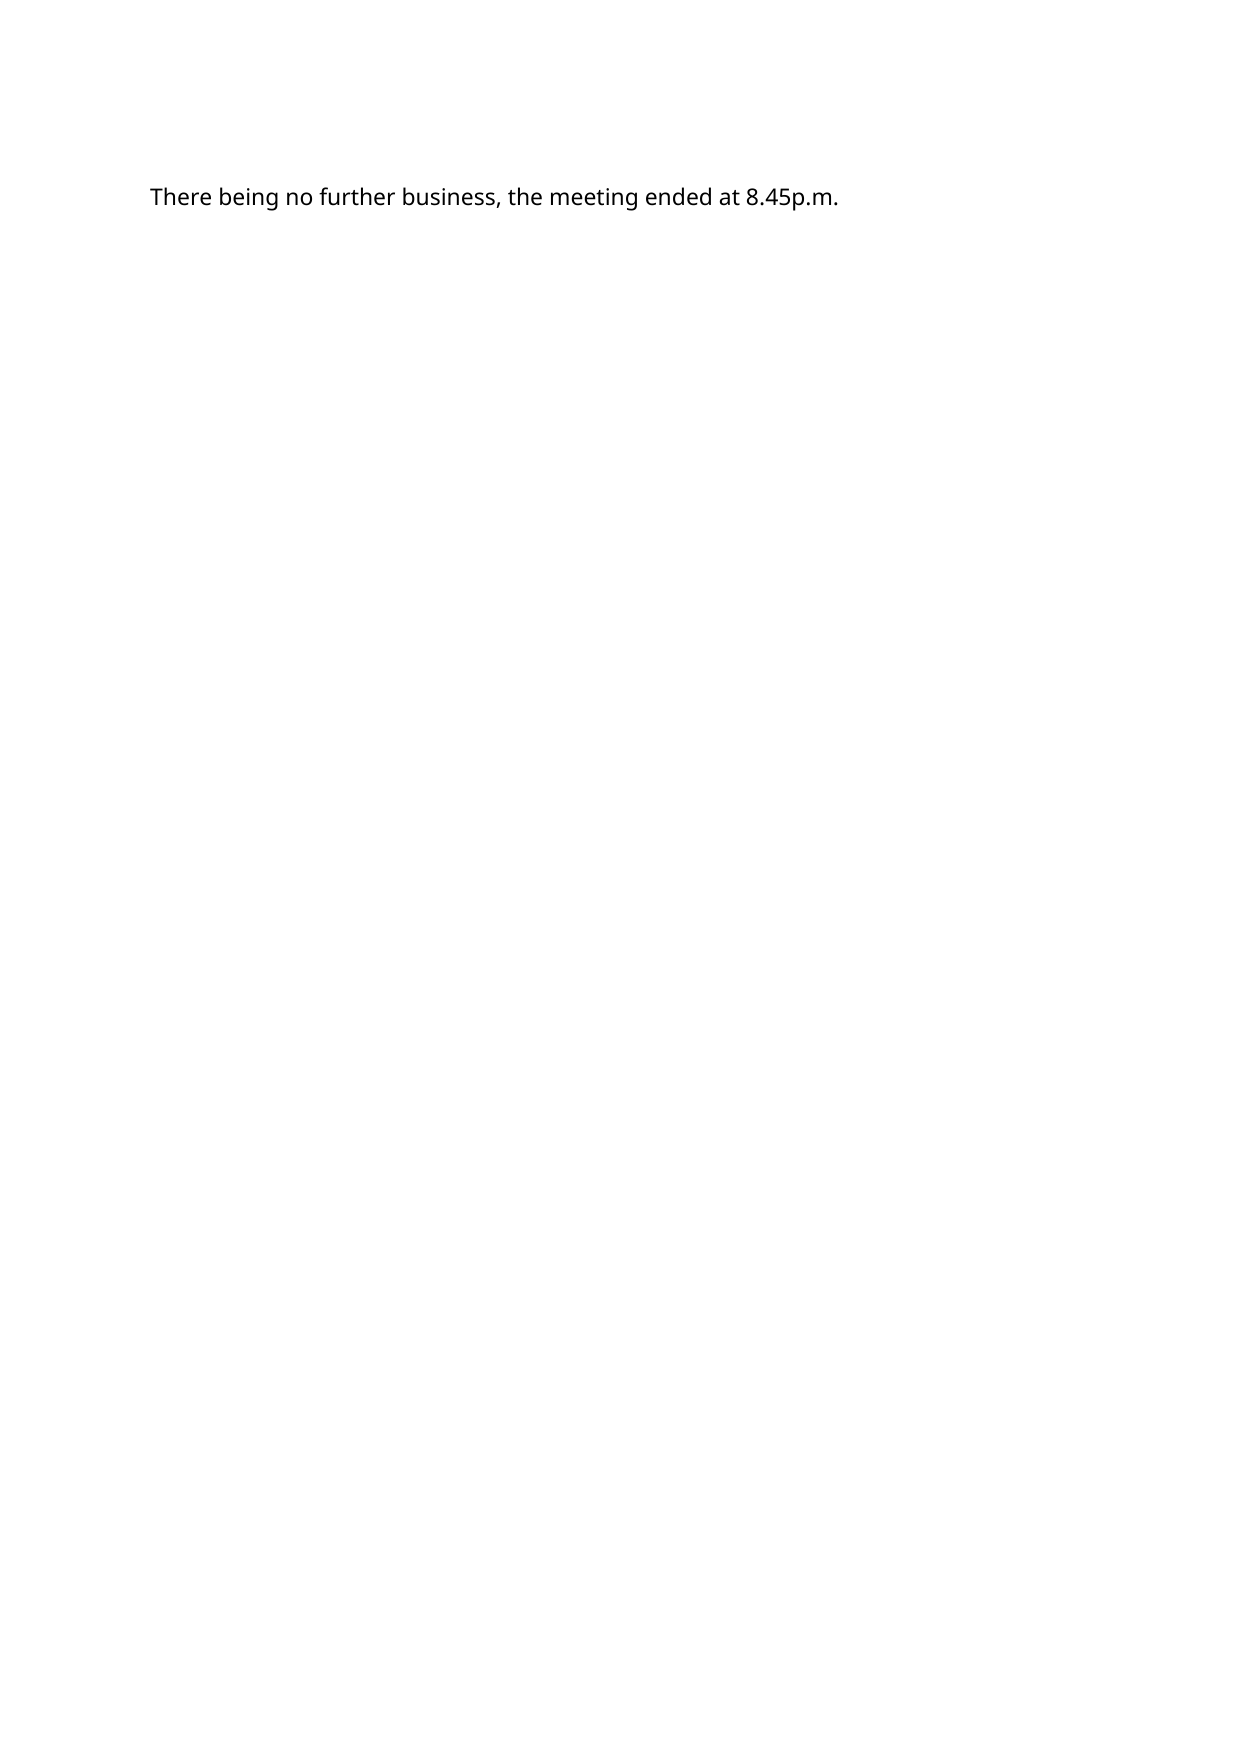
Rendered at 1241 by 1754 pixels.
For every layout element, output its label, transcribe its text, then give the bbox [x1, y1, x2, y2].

text There being no further business, the meeting ended at 8.45p.m. [150, 181, 1090, 212]
